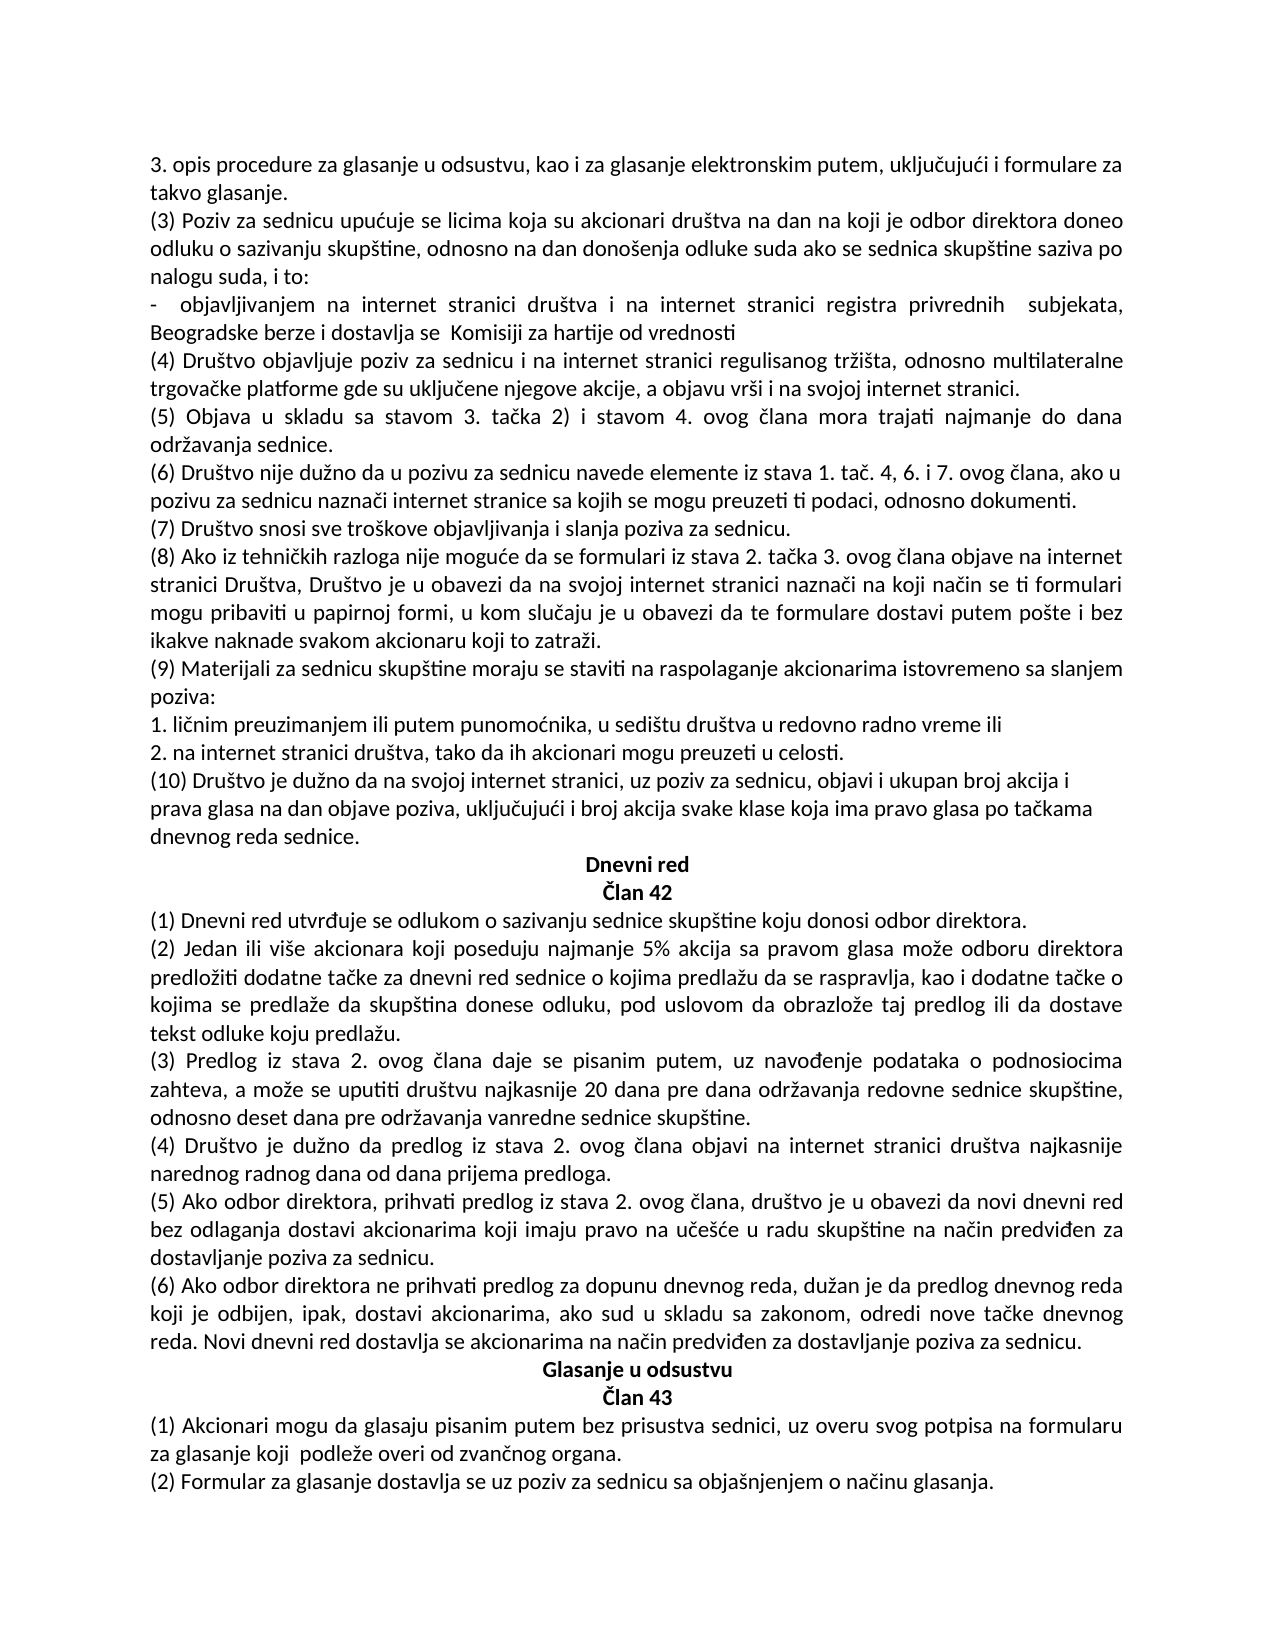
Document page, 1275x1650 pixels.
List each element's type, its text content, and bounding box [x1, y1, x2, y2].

text Član 43 [150, 1383, 1125, 1411]
text (3) Predlog iz stava 2. ovog člana daje se pisanim putem, uz navođenje podataka o podnosiocima zahteva, a može se uputiti društvu najkasnije 20 dana pre dana održavanja redovne sednice skupštine, odnosno deset dana pre održavanja vanredne sednice skupštine. [150, 1047, 1125, 1131]
text (2) Jedan ili više akcionara koji poseduju najmanje 5% akcija sa pravom glasa može odboru direktora predložiti dodatne tačke za dnevni red sednice o kojima predlažu da se raspravlja, kao i dodatne tačke o kojima se predlaže da skupština donese odluku, pod uslovom da obrazlože taj predlog ili da dostave tekst odluke koju predlažu. [150, 934, 1125, 1047]
text (9) Materijali za sednicu skupštine moraju se staviti na raspolaganje akcionarima istovremeno sa slanjem poziva: [150, 654, 1125, 710]
text (5) Objava u skladu sa stavom 3. tačka 2) i stavom 4. ovog člana mora trajati najmanje do dana održavanja sednice. [150, 402, 1125, 458]
text (1) Akcionari mogu da glasaju pisanim putem bez prisustva sednici, uz overu svog potpisa na formularu za glasanje koji podleže overi od zvančnog organa. [150, 1411, 1125, 1467]
text (1) Dnevni red utvrđuje se odlukom o sazivanju sednice skupštine koju donosi odbor direktora. [150, 907, 1125, 934]
text (8) Ako iz tehničkih razloga nije moguće da se formulari iz stava 2. tačka 3. ovog člana objave na internet stranici Društva, Društvo je u obavezi da na svojoj internet stranici naznači na koji način se ti formulari mogu pribaviti u papirnoj formi, u kom slučaju je u obavezi da te formulare dostavi putem pošte i bez ikakve naknade svakom akcionaru koji to zatraži. [150, 542, 1125, 654]
text (6) Društvo nije dužno da u pozivu za sednicu navede elemente iz stava 1. tač. 4, 6. i 7. ovog člana, ako u pozivu za sednicu naznači internet stranice sa kojih se mogu preuzeti ti podaci, odnosno dokumenti. [150, 458, 1125, 514]
text (10) Društvo je dužno da na svojoj internet stranici, uz poziv za sednicu, objavi i ukupan broj akcija i prava glasa na dan objave poziva, uključujući i broj akcija svake klase koja ima pravo glasa po tačkama dnevnog reda sednice. [150, 766, 1125, 851]
text Glasanje u odsustvu [150, 1355, 1125, 1383]
text - objavljivanjem na internet stranici društva i na internet stranici registra privrednih subjekata, Beogradske berze i dostavlja se Komisiji za hartije od vrednosti [150, 290, 1125, 346]
text Član 42 [150, 878, 1125, 907]
text (3) Poziv za sednicu upućuje se licima koja su akcionari društva na dan na koji je odbor direktora doneo odluku o sazivanju skupštine, odnosno na dan donošenja odluke suda ako se sednica skupštine saziva po nalogu suda, i to: [150, 206, 1125, 290]
text 1. ličnim preuzimanjem ili putem punomoćnika, u sedištu društva u redovno radno vreme ili [150, 710, 1125, 738]
text (4) Društvo je dužno da predlog iz stava 2. ovog člana objavi na internet stranici društva najkasnije narednog radnog dana od dana prijema predloga. [150, 1131, 1125, 1187]
text (6) Ako odbor direktora ne prihvati predlog za dopunu dnevnog reda, dužan je da predlog dnevnog reda koji je odbijen, ipak, dostavi akcionarima, ako sud u skladu sa zakonom, odredi nove tačke dnevnog reda. Novi dnevni red dostavlja se akcionarima na način predviđen za dostavljanje poziva za sednicu. [150, 1271, 1125, 1355]
text 3. opis procedure za glasanje u odsustvu, kao i za glasanje elektronskim putem, uključujući i formulare za takvo glasanje. [150, 150, 1125, 206]
text (2) Formular za glasanje dostavlja se uz poziv za sednicu sa objašnjenjem o načinu glasanja. [150, 1467, 1125, 1495]
text (7) Društvo snosi sve troškove objavljivanja i slanja poziva za sednicu. [150, 514, 1125, 542]
text 2. na internet stranici društva, tako da ih akcionari mogu preuzeti u celosti. [150, 738, 1125, 766]
text (4) Društvo objavljuje poziv za sednicu i na internet stranici regulisanog tržišta, odnosno multilateralne trgovačke platforme gde su uključene njegove akcije, a objavu vrši i na svojoj internet stranici. [150, 346, 1125, 402]
text (5) Ako odbor direktora, prihvati predlog iz stava 2. ovog člana, društvo je u obavezi da novi dnevni red bez odlaganja dostavi akcionarima koji imaju pravo na učešće u radu skupštine na način predviđen za dostavljanje poziva za sednicu. [150, 1187, 1125, 1271]
text Dnevni red [150, 851, 1125, 878]
